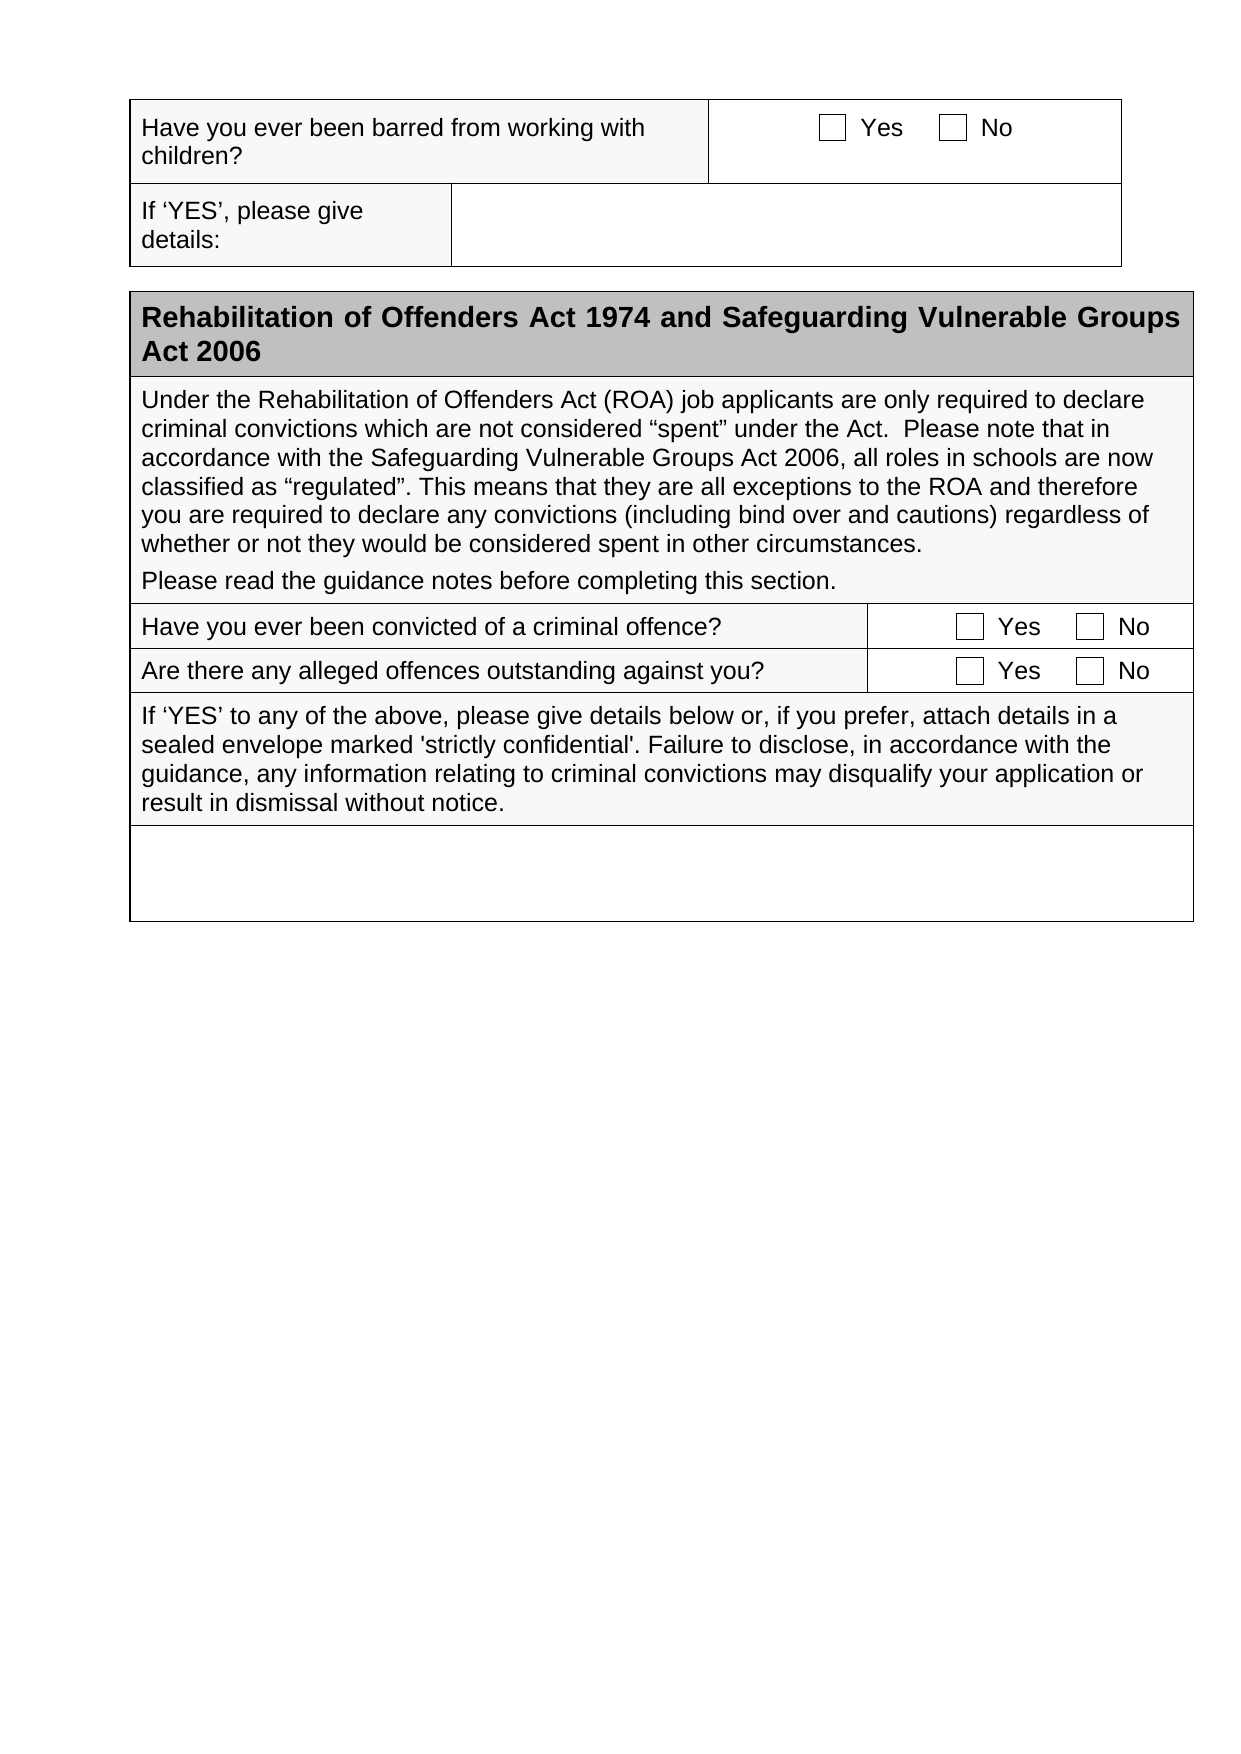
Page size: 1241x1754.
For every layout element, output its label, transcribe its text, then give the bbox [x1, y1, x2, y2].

table_cell Are there any alleged offences outstanding against you? [131, 649, 867, 692]
table_cell Have you ever been convicted of a criminal offence? [131, 604, 867, 648]
table_cell Yes No [709, 100, 1121, 183]
table_cell Yes No [868, 604, 1193, 648]
table_cell Under the Rehabilitation of Offenders Act (ROA) job applicants are only required to declare criminal convictions which are not considered “spent” under the Act. Please note that in accordance with the Safeguarding Vulnerable Groups Act 2006, all roles in schools are now classified as “regulated”. This means that they are all exceptions to the ROA and therefore you are required to declare any convictions (including bind over and cautions) regardless of whether or not they would be considered spent in other circumstances. Please read the guidance notes before completing this section. [131, 377, 1193, 603]
table_cell Have you ever been barred from working with children? [131, 100, 708, 183]
table_cell If ‘YES’, please give details: [131, 184, 451, 266]
table_header Rehabilitation of Offenders Act 1974 and Safeguarding Vulnerable Groups Act 2006 [131, 292, 1193, 376]
table_cell If ‘YES’ to any of the above, please give details below or, if you prefer, attach details in a sealed envelope marked 'strictly confidential'. Failure to disclose, in accordance with the guidance, any information relating to criminal convictions may disqualify your application or result in dismissal without notice. [131, 693, 1193, 825]
table_cell [452, 184, 1121, 266]
table_cell [131, 826, 1193, 921]
table_cell Yes No [868, 649, 1193, 692]
